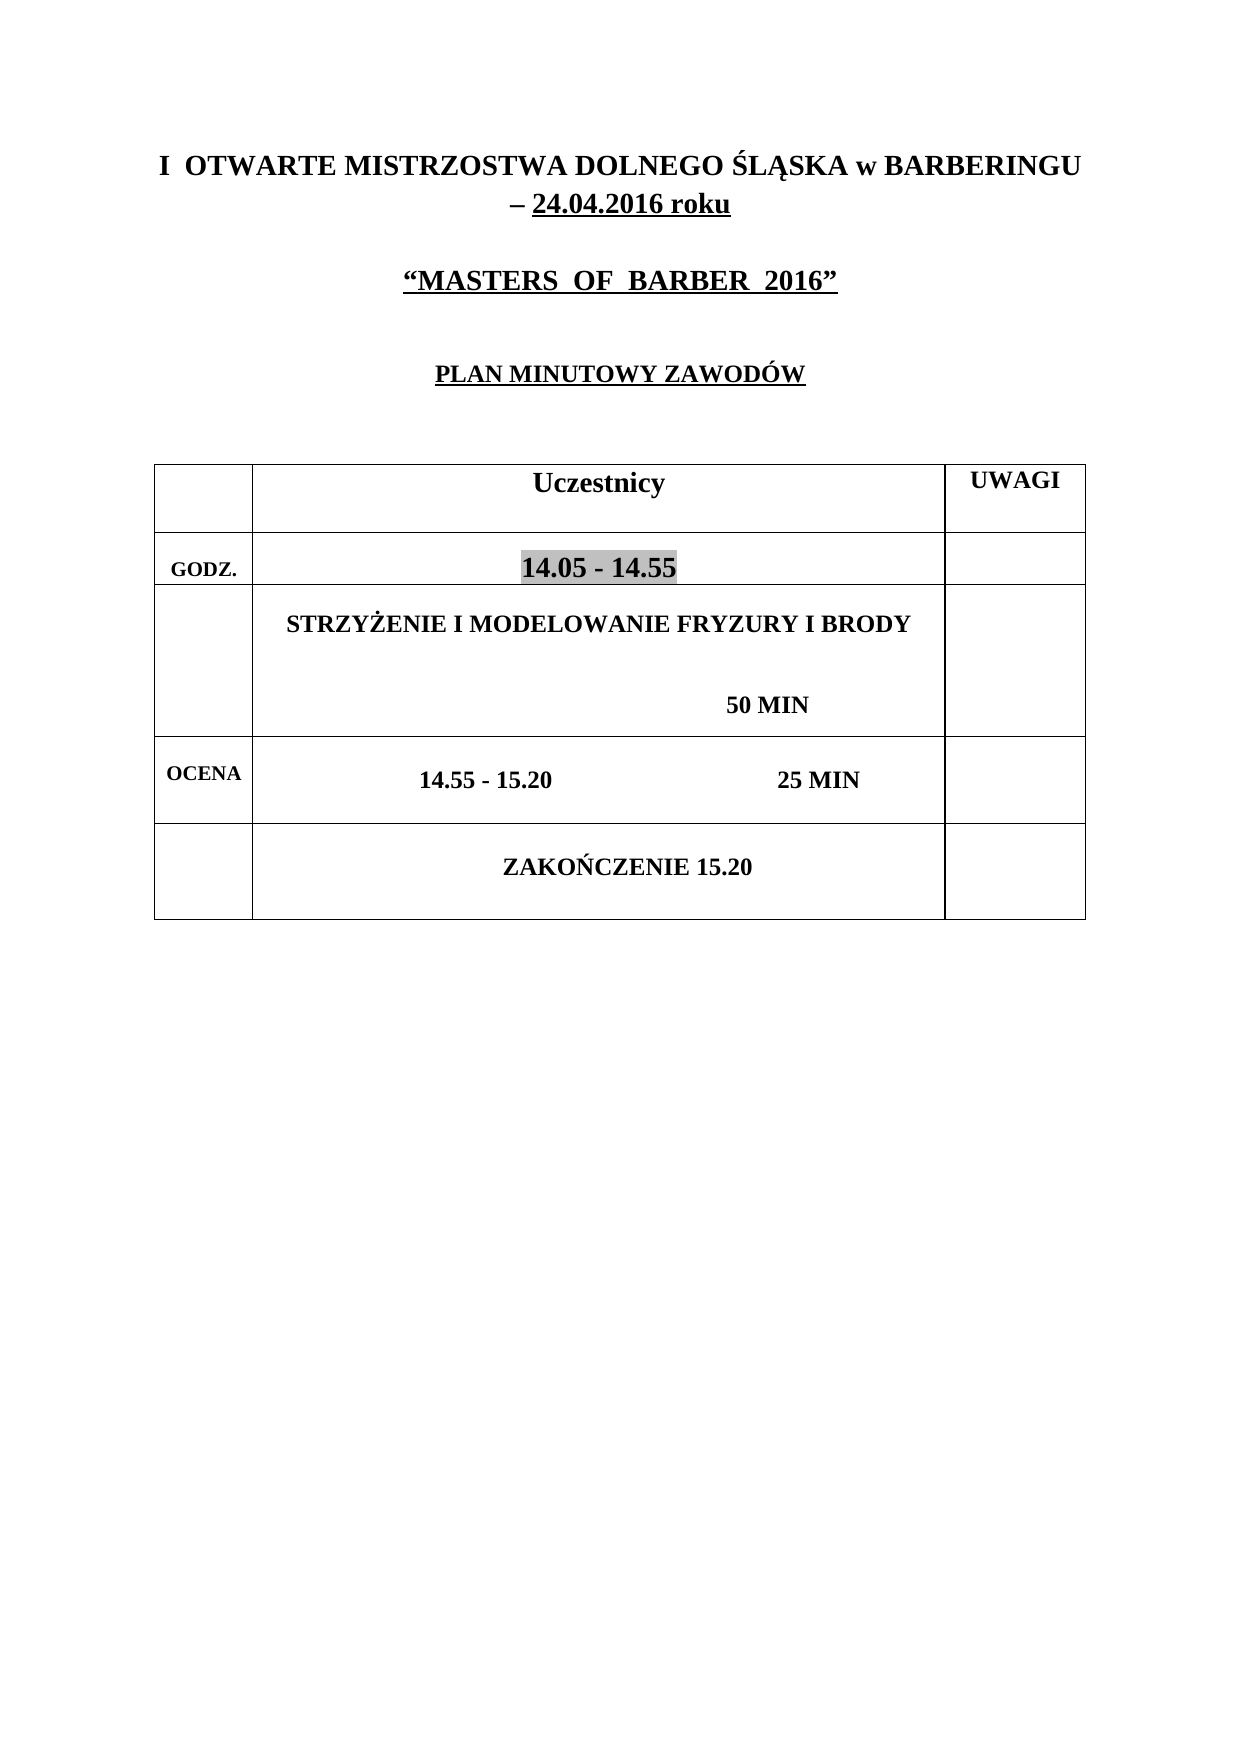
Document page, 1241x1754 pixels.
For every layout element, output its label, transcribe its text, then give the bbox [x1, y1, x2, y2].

table_cell STRZYŻENIE I MODELOWANIE FRYZURY I BRODY 50 MIN [253, 585, 944, 736]
table_cell OCENA [155, 737, 252, 823]
text PLAN MINUTOWY ZAWODÓW [148, 359, 1093, 388]
table_cell GODZ. [155, 533, 252, 584]
table_cell 14.05 - 14.55 [253, 533, 944, 584]
table_header [155, 465, 252, 532]
text “MASTERS OF BARBER 2016” [148, 263, 1093, 297]
table_cell [946, 824, 1085, 918]
table_cell [946, 585, 1085, 736]
table_cell [946, 533, 1085, 584]
text I OTWARTE MISTRZOSTWA DOLNEGO ŚLĄSKA w BARBERINGU [148, 148, 1093, 181]
table_cell [155, 585, 252, 736]
table_cell [946, 737, 1085, 823]
table_cell [155, 824, 252, 918]
table_cell 14.55 - 15.20 25 MIN [253, 737, 944, 823]
table_header UWAGI [946, 465, 1085, 532]
table_cell ZAKOŃCZENIE 15.20 [253, 824, 944, 918]
table_header Uczestnicy [253, 465, 944, 532]
text – 24.04.2016 roku [148, 186, 1093, 220]
